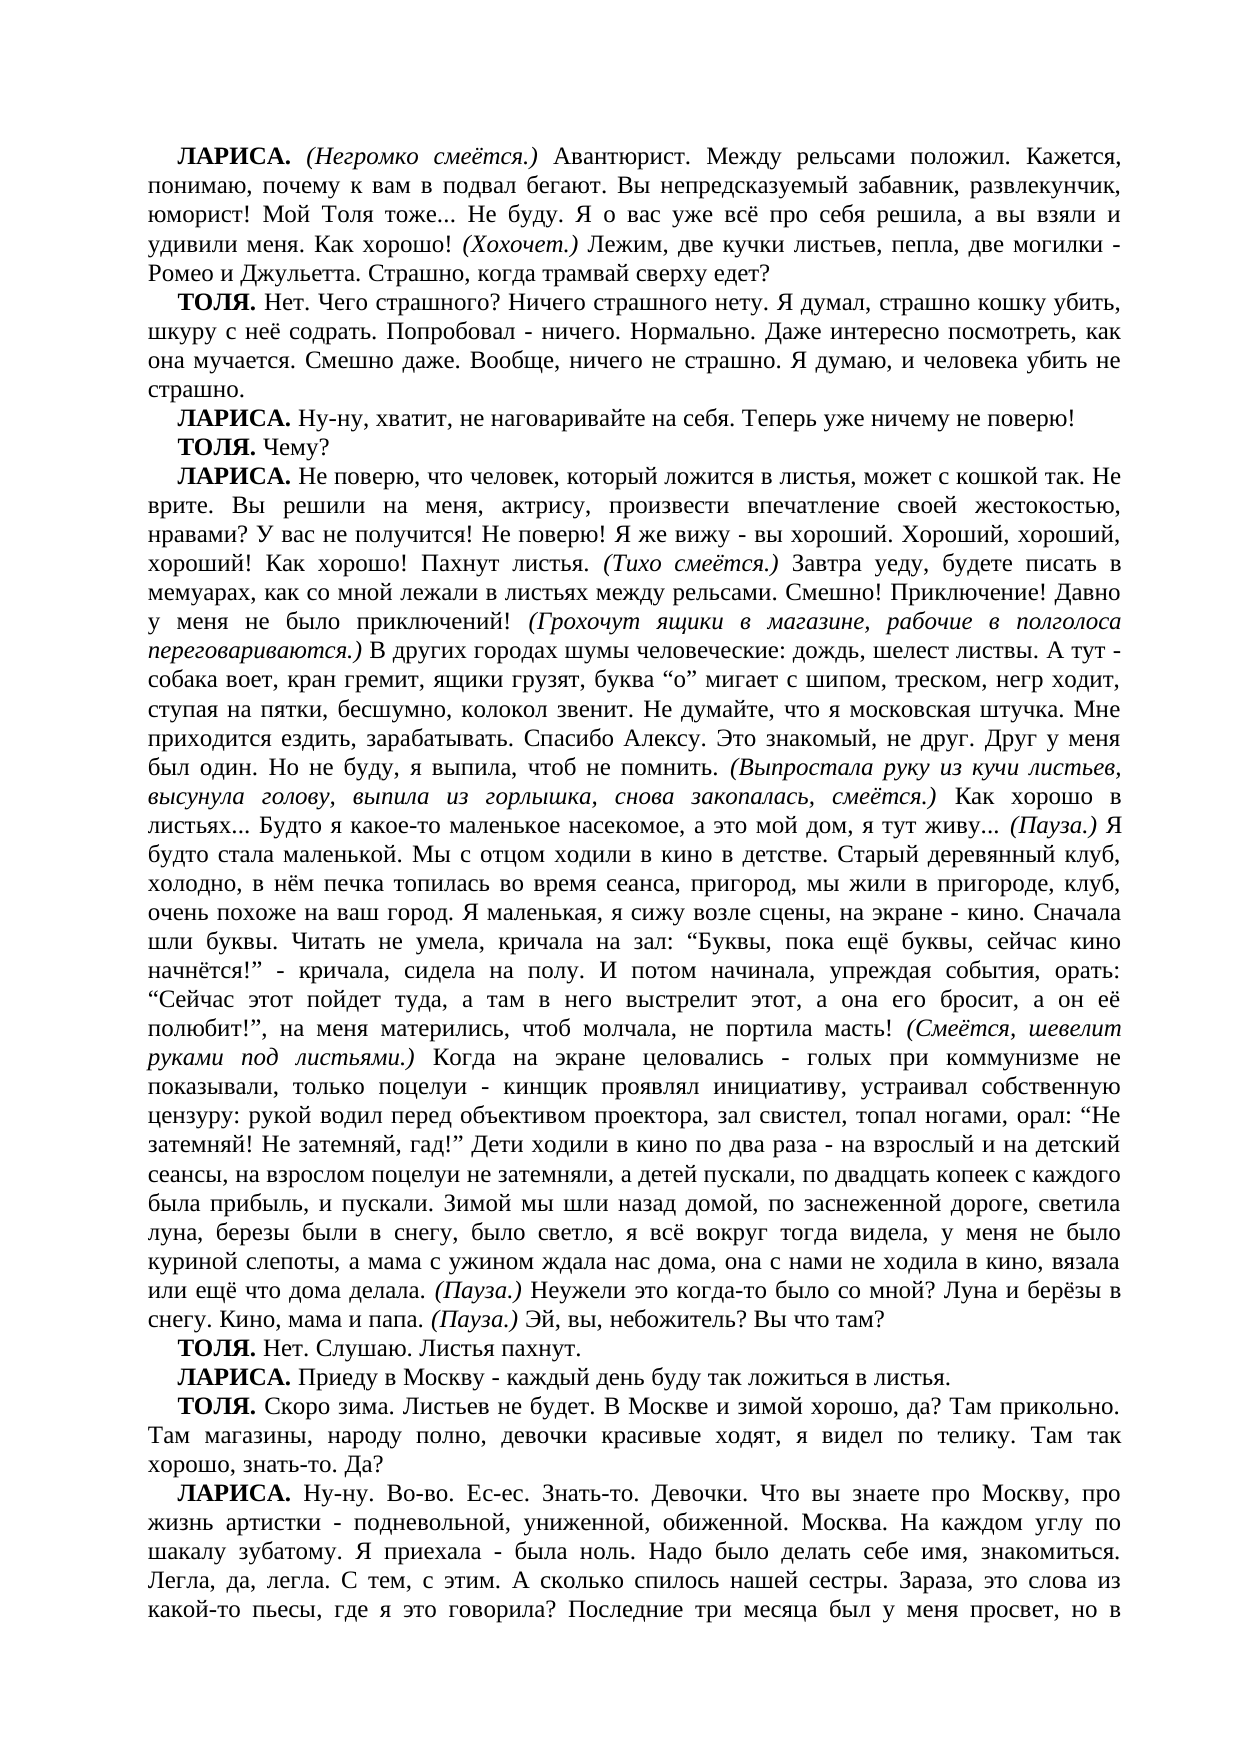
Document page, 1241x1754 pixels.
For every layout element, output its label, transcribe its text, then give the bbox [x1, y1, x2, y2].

text ТОЛЯ. Нет. Слушаю. Листья пахнут. [148, 1333, 1122, 1362]
text ТОЛЯ. Нет. Чего страшного? Ничего страшного нету. Я думал, страшно кошку убить, шкуру с неё содрать. Попробовал - ничего. Нормально. Даже интересно посмотреть, как она мучается. Смешно даже. Вообще, ничего не страшно. Я думаю, и человека убить не страшно. [148, 287, 1122, 403]
text ЛАРИСА. Приеду в Москву - каждый день буду так ложиться в листья. [148, 1362, 1122, 1391]
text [148, 1478, 1122, 1623]
text ЛАРИСА. (Негромко смеётся.) Авантюрист. Между рельсами положил. Кажется, понимаю, почему к вам в подвал бегают. Вы непредсказуемый забавник, развлекунчик, юморист! Мой Толя тоже... Не буду. Я о вас уже всё про себя решила, а вы взяли и удивили меня. Как хорошо! (Хохочет.) Лежим, две кучки листьев, пепла, две могилки - Ромео и Джульетта. Страшно, когда трамвай сверху едет? [148, 141, 1122, 287]
text ЛАРИСА. Не поверю, что человек, который ложится в листья, может с кошкой так. Не врите. Вы решили на меня, актрису, произвести впечатление своей жестокостью, нравами? У вас не получится! Не поверю! Я же вижу - вы хороший. Хороший, хороший, хороший! Как хорошо! Пахнут листья. (Тихо смеётся.) Завтра уеду, будете писать в мемуарах, как со мной лежали в листьях между рельсами. Смешно! Приключение! Давно у меня не было приключений! (Грохочут ящики в магазине, рабочие в полголоса переговариваются.) В других городах шумы человеческие: дождь, шелест листвы. А тут - собака воет, кран гремит, ящики грузят, буква “о” мигает с шипом, треском, негр ходит, ступая на пятки, бесшумно, колокол звенит. Не думайте, что я московская штучка. Мне приходится ездить, зарабатывать. Спасибо Алексу. Это знакомый, не друг. Друг у меня был один. Но не буду, я выпила, чтоб не помнить. (Выпростала руку из кучи листьев, высунула голову, выпила из горлышка, снова закопалась, смеётся.) Как хорошо в листьях... Будто я какое-то маленькое насекомое, а это мой дом, я тут живу... (Пауза.) Я будто стала маленькой. Мы с отцом ходили в кино в детстве. Старый деревянный клуб, холодно, в нём печка топилась во время сеанса, пригород, мы жили в пригороде, клуб, очень похоже на ваш город. Я маленькая, я сижу возле сцены, на экране - кино. Сначала шли буквы. Читать не умела, кричала на зал: “Буквы, пока ещё буквы, сейчас кино начнётся!” - кричала, сидела на полу. И потом начинала, упреждая события, орать: “Сейчас этот пойдет туда, а там в него выстрелит этот, а она его бросит, а он её полюбит!”, на меня матерились, чтоб молчала, не портила масть! (Смеётся, шевелит руками под листьями.) Когда на экране целовались - голых при коммунизме не показывали, только поцелуи - кинщик проявлял инициативу, устраивал собственную цензуру: рукой водил перед объективом проектора, зал свистел, топал ногами, орал: “Не затемняй! Не затемняй, гад!” Дети ходили в кино по два раза - на взрослый и на детский сеансы, на взрослом поцелуи не затемняли, а детей пускали, по двадцать копеек с каждого была прибыль, и пускали. Зимой мы шли назад домой, по заснеженной дороге, светила луна, березы были в снегу, было светло, я всё вокруг тогда видела, у меня не было куриной слепоты, а мама с ужином ждала нас дома, она с нами не ходила в кино, вязала или ещё что дома делала. (Пауза.) Неужели это когда-то было со мной? Луна и берёзы в снегу. Кино, мама и папа. (Пауза.) Эй, вы, небожитель? Вы что там? [148, 461, 1122, 1333]
text ТОЛЯ. Чему? [148, 432, 1122, 461]
text ТОЛЯ. Скоро зима. Листьев не будет. В Москве и зимой хорошо, да? Там прикольно. Там магазины, народу полно, девочки красивые ходят, я видел по телику. Там так хорошо, знать-то. Да? [148, 1391, 1122, 1478]
text ЛАРИСА. Ну-ну, хватит, не наговаривайте на себя. Теперь уже ничему не поверю! [148, 403, 1122, 432]
